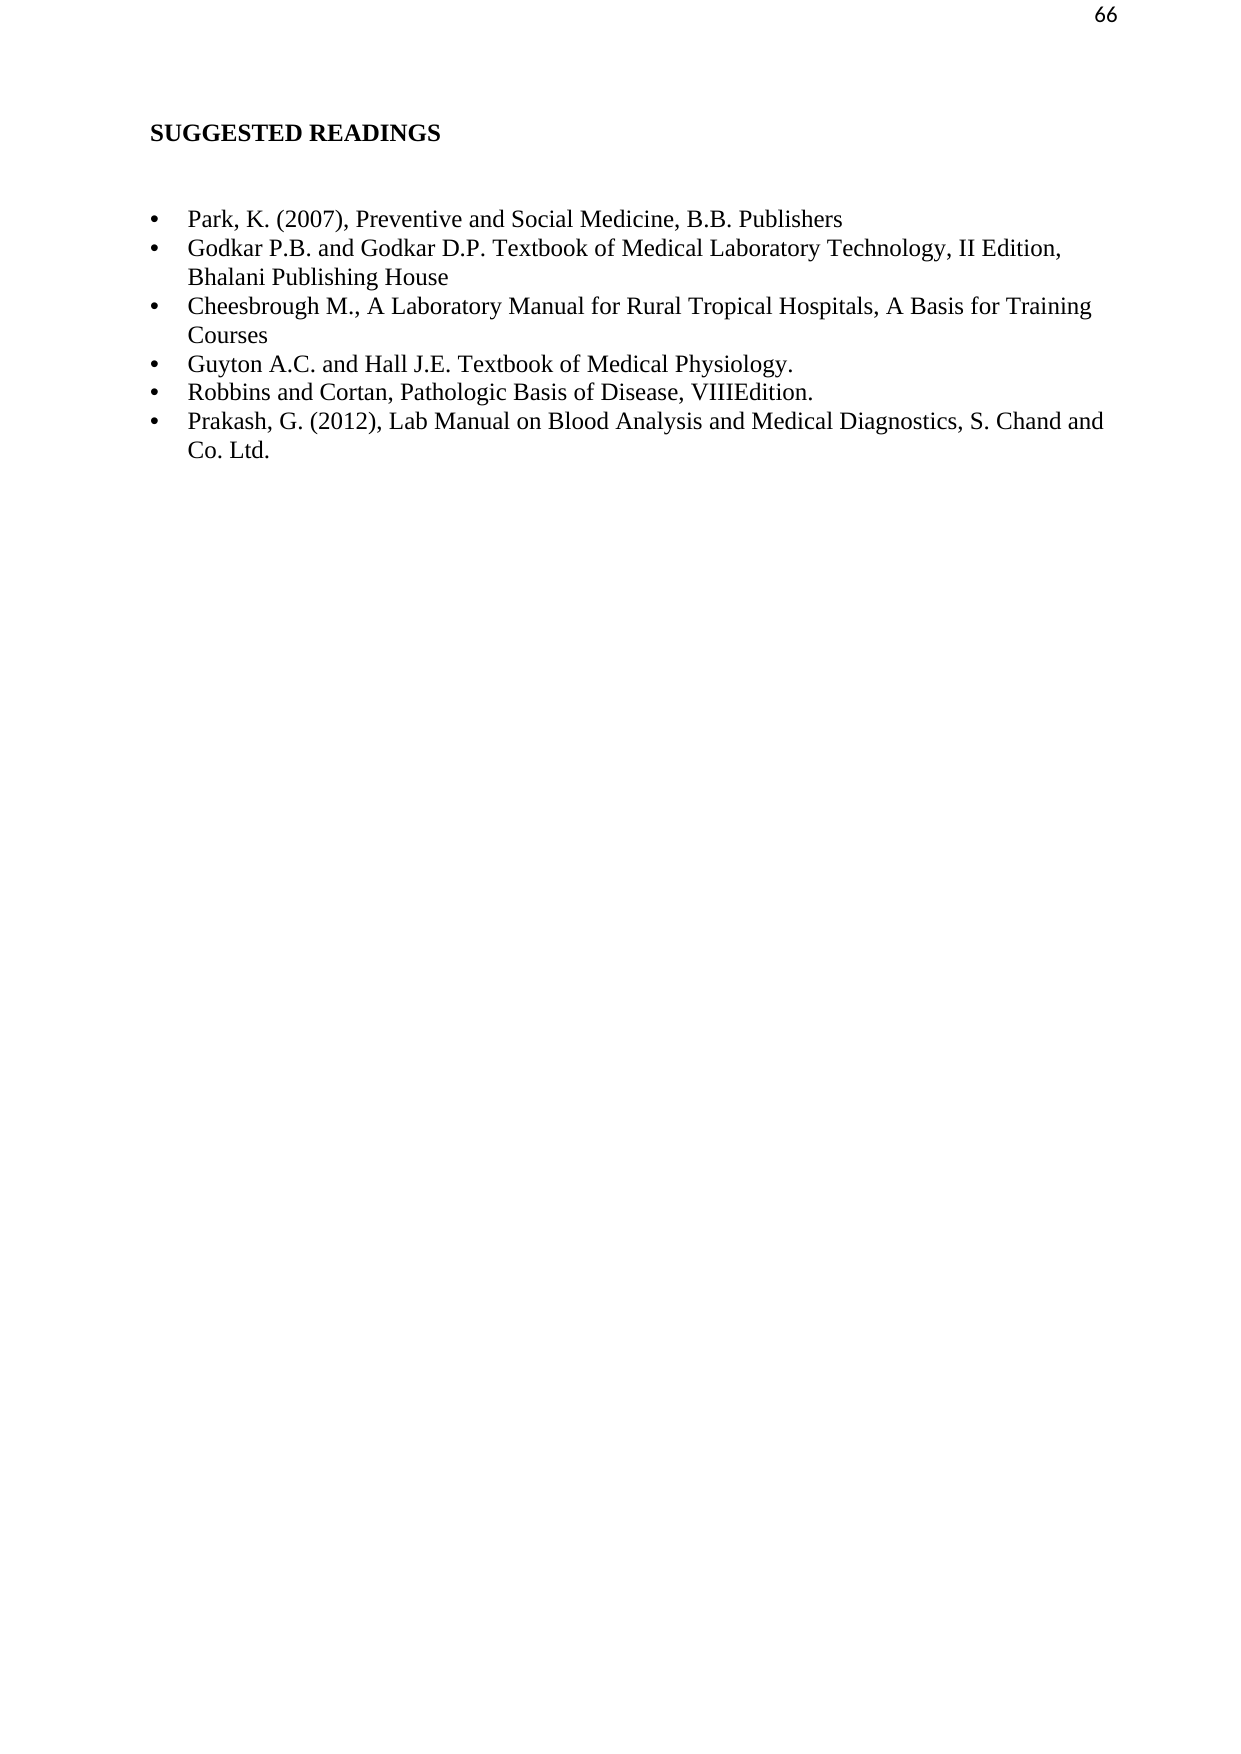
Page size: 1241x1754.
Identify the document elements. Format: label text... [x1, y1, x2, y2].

text SUGGESTED READINGS [150, 118, 1117, 147]
list Robbins and Cortan, Pathologic Basis of Disease, VIIIEdition. [150, 377, 1117, 406]
list Cheesbrough M., A Laboratory Manual for Rural Tropical Hospitals, A Basis for Training Courses [150, 291, 1117, 348]
list Guyton A.C. and Hall J.E. Textbook of Medical Physiology. [150, 348, 1117, 377]
list Prakash, G. (2012), Lab Manual on Blood Analysis and Medical Diagnostics, S. Chand and Co. Ltd. [150, 406, 1117, 464]
list Park, K. (2007), Preventive and Social Medicine, B.B. Publishers [150, 204, 1117, 233]
list Godkar P.B. and Godkar D.P. Textbook of Medical Laboratory Technology, II Edition, Bhalani Publishing House [150, 233, 1117, 291]
